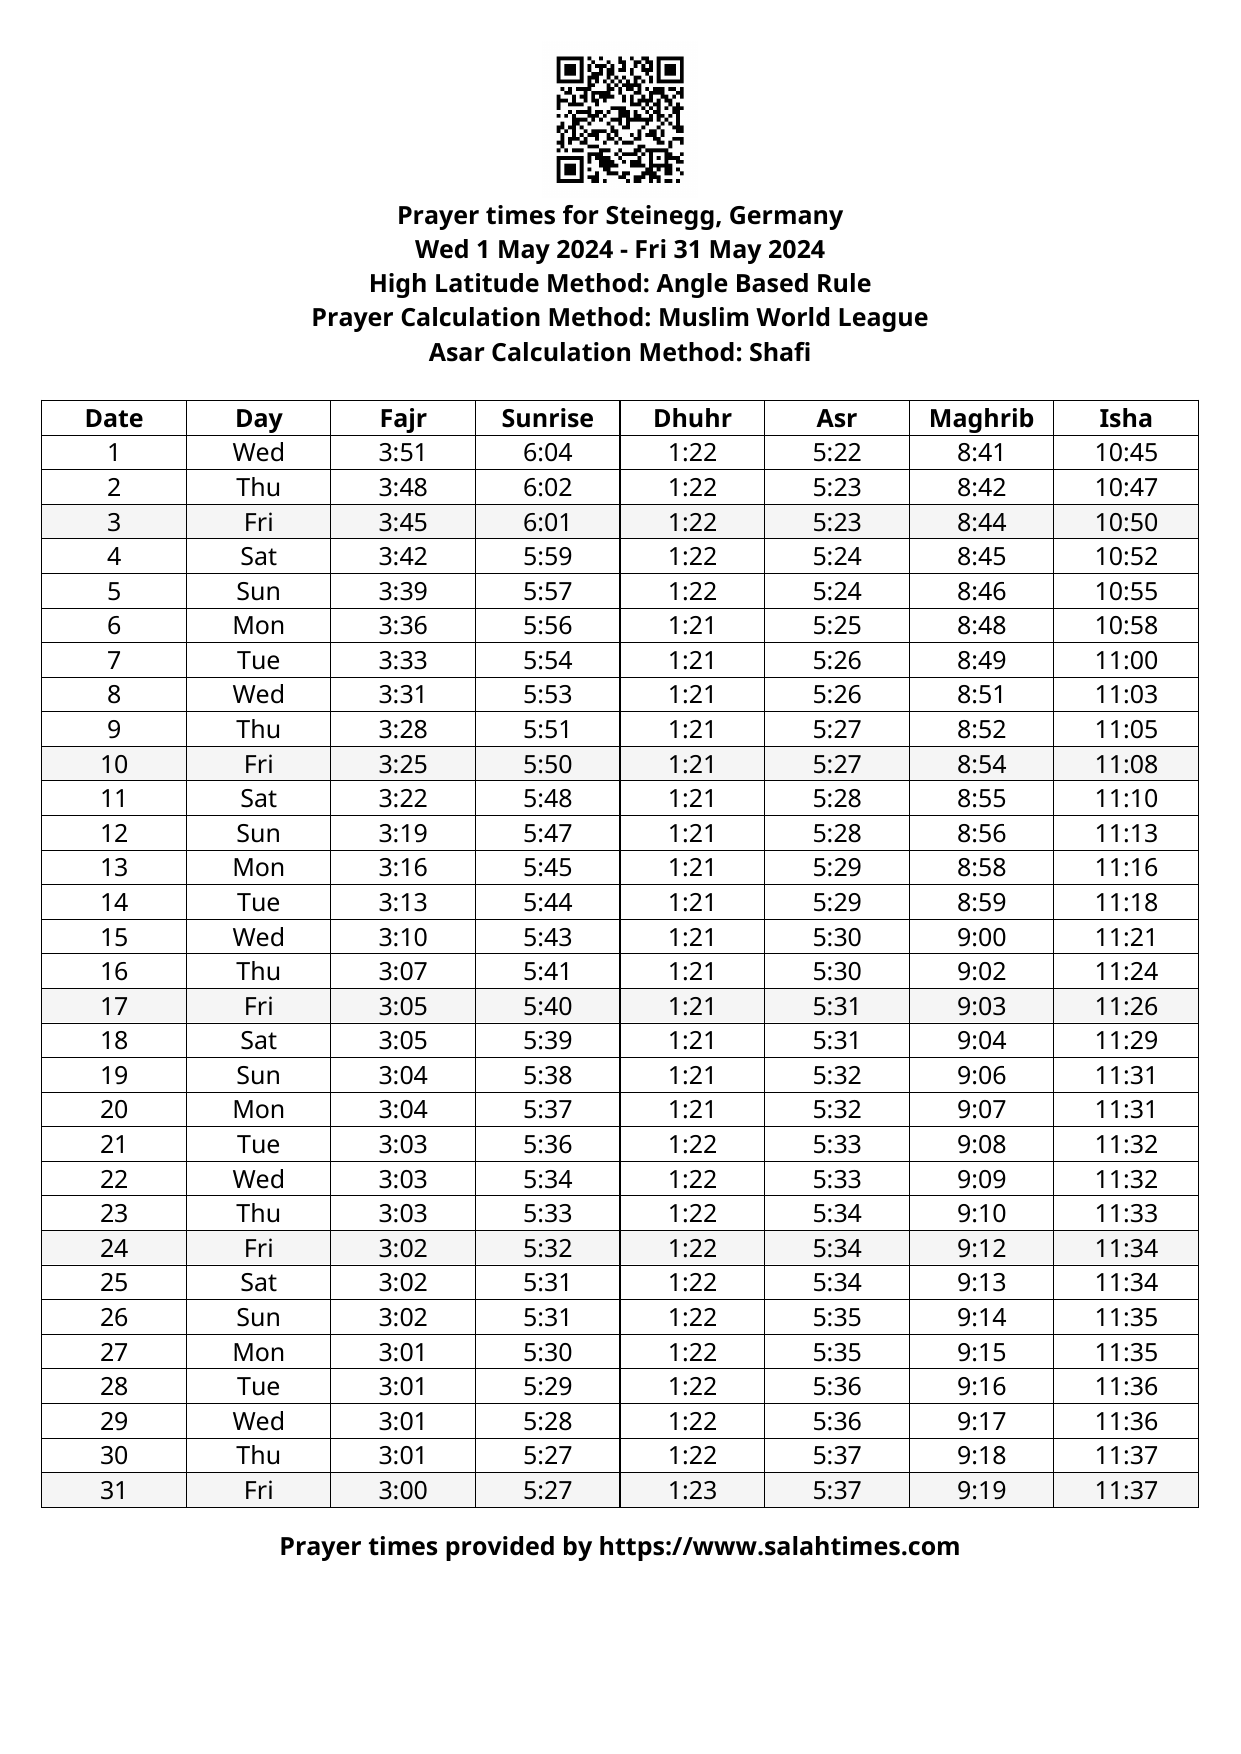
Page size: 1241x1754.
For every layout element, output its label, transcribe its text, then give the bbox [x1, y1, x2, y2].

table_cell 3:51 [331, 436, 475, 469]
table_cell 8:52 [910, 712, 1053, 746]
table_cell 8:58 [910, 851, 1053, 884]
table_cell 5:56 [476, 609, 619, 642]
table_cell 8:41 [910, 436, 1053, 469]
table_cell 5:29 [765, 885, 909, 919]
table_cell 5:33 [476, 1196, 619, 1230]
table_cell 11:13 [1054, 816, 1198, 849]
table_cell 5:36 [765, 1369, 909, 1403]
table_cell 11:34 [1054, 1231, 1198, 1264]
table_cell 1:21 [621, 609, 764, 642]
table_cell 11:00 [1054, 643, 1198, 677]
table_cell 10:50 [1054, 505, 1198, 538]
table_cell 11:03 [1054, 678, 1198, 711]
table_cell 3:01 [331, 1369, 475, 1403]
table_cell 20 [42, 1093, 186, 1126]
table_cell 11:34 [1054, 1266, 1198, 1299]
table_cell 1:21 [621, 1093, 764, 1126]
table_cell 17 [42, 989, 186, 1022]
table_cell 8:48 [910, 609, 1053, 642]
table_cell 1:21 [621, 954, 764, 988]
table_cell Tue [187, 643, 330, 677]
table_cell 3:48 [331, 470, 475, 504]
table_cell 1:21 [621, 989, 764, 1022]
table_cell Wed [187, 1404, 330, 1437]
table_cell 10 [42, 747, 186, 780]
table_cell 5:27 [765, 712, 909, 746]
table_cell 1:21 [621, 781, 764, 815]
table_cell 10:55 [1054, 574, 1198, 607]
table_cell 11:31 [1054, 1093, 1198, 1126]
table_cell 5:47 [476, 816, 619, 849]
text Prayer Calculation Method: Muslim World League [42, 300, 1198, 334]
table_cell 11:18 [1054, 885, 1198, 919]
table_header Isha [1054, 401, 1198, 434]
table_cell Tue [187, 1369, 330, 1403]
table_cell Sat [187, 781, 330, 815]
table_cell 11:32 [1054, 1162, 1198, 1195]
table_cell Sun [187, 816, 330, 849]
table_cell 1:22 [621, 1231, 764, 1264]
table_cell 11:24 [1054, 954, 1198, 988]
table_cell 5:24 [765, 574, 909, 607]
table_cell 9:07 [910, 1093, 1053, 1126]
table_cell 3:01 [331, 1404, 475, 1437]
table_cell Tue [187, 1127, 330, 1161]
table_cell 5:35 [765, 1335, 909, 1368]
table_cell 5:26 [765, 643, 909, 677]
table_cell Sat [187, 1024, 330, 1057]
table_cell 2 [42, 470, 186, 504]
table_cell 11:37 [1054, 1439, 1198, 1472]
table_cell 5:27 [476, 1439, 619, 1472]
table_cell 1:23 [621, 1473, 764, 1507]
table_cell 16 [42, 954, 186, 988]
table_cell 1:22 [621, 436, 764, 469]
table_cell 9:15 [910, 1335, 1053, 1368]
table_header Asr [765, 401, 909, 434]
table_cell 1:21 [621, 920, 764, 953]
table_cell 5:25 [765, 609, 909, 642]
table_cell 5:29 [476, 1369, 619, 1403]
table_cell 1:21 [621, 816, 764, 849]
table_cell Sun [187, 574, 330, 607]
table_cell 1:22 [621, 1196, 764, 1230]
table_cell 3:13 [331, 885, 475, 919]
table_cell 5:50 [476, 747, 619, 780]
table_cell 9:00 [910, 920, 1053, 953]
table_cell 1:22 [621, 1404, 764, 1437]
table_cell 5:31 [476, 1266, 619, 1299]
table_cell Mon [187, 851, 330, 884]
table_cell 3:03 [331, 1162, 475, 1195]
table_cell 27 [42, 1335, 186, 1368]
table_cell 5:28 [476, 1404, 619, 1437]
table_cell 5:27 [476, 1473, 619, 1507]
table_cell 10:52 [1054, 539, 1198, 573]
table_cell 6 [42, 609, 186, 642]
table_cell 5:34 [765, 1231, 909, 1264]
table_cell 28 [42, 1369, 186, 1403]
table_cell 11:16 [1054, 851, 1198, 884]
table_cell 11:21 [1054, 920, 1198, 953]
table_cell 3:25 [331, 747, 475, 780]
table_cell 10:47 [1054, 470, 1198, 504]
table_cell Fri [187, 747, 330, 780]
table_cell 5:34 [476, 1162, 619, 1195]
text Asar Calculation Method: Shafi [42, 334, 1198, 368]
table_cell 3:03 [331, 1196, 475, 1230]
table_cell 6:01 [476, 505, 619, 538]
table_cell Fri [187, 989, 330, 1022]
table_cell 5:48 [476, 781, 619, 815]
table_cell 5:26 [765, 678, 909, 711]
table_cell 9:13 [910, 1266, 1053, 1299]
table_header Dhuhr [621, 401, 764, 434]
table_cell Fri [187, 1231, 330, 1264]
table_cell 5:23 [765, 470, 909, 504]
table_cell 3:07 [331, 954, 475, 988]
table_cell 11:32 [1054, 1127, 1198, 1161]
table_cell 5:28 [765, 816, 909, 849]
text High Latitude Method: Angle Based Rule [42, 266, 1198, 300]
table_cell 5:37 [765, 1439, 909, 1472]
table_cell 5:30 [476, 1335, 619, 1368]
table_cell 21 [42, 1127, 186, 1161]
text Prayer times for Steinegg, Germany [42, 198, 1198, 232]
table_cell 5:40 [476, 989, 619, 1022]
table_cell 9:14 [910, 1300, 1053, 1334]
table_cell 1 [42, 436, 186, 469]
table_cell 4 [42, 539, 186, 573]
table_header Maghrib [910, 401, 1053, 434]
table_cell 5:27 [765, 747, 909, 780]
table_cell 1:21 [621, 851, 764, 884]
table_cell 8:56 [910, 816, 1053, 849]
table_cell 24 [42, 1231, 186, 1264]
table_cell 5:31 [765, 1024, 909, 1057]
text Prayer times provided by https://www.salahtimes.com [42, 1528, 1198, 1563]
table_cell 3:16 [331, 851, 475, 884]
table_cell 3:19 [331, 816, 475, 849]
table_cell 1:22 [621, 1162, 764, 1195]
table_cell 18 [42, 1024, 186, 1057]
table_cell 11:36 [1054, 1404, 1198, 1437]
table_cell 3:02 [331, 1266, 475, 1299]
table_cell Thu [187, 954, 330, 988]
table_cell 11:29 [1054, 1024, 1198, 1057]
table_cell Thu [187, 1196, 330, 1230]
table_cell 8 [42, 678, 186, 711]
table_cell 1:21 [621, 643, 764, 677]
table_cell 1:22 [621, 1335, 764, 1368]
table_cell 9:03 [910, 989, 1053, 1022]
table_cell 8:54 [910, 747, 1053, 780]
table_cell 5:22 [765, 436, 909, 469]
table_cell 3:22 [331, 781, 475, 815]
table_cell 1:21 [621, 1024, 764, 1057]
table_cell 5:54 [476, 643, 619, 677]
table_cell Wed [187, 678, 330, 711]
table_cell 5:36 [765, 1404, 909, 1437]
table_cell Wed [187, 1162, 330, 1195]
table_cell 11:33 [1054, 1196, 1198, 1230]
table_cell 8:44 [910, 505, 1053, 538]
table_cell 5:30 [765, 920, 909, 953]
table_cell 5 [42, 574, 186, 607]
table_cell 1:22 [621, 539, 764, 573]
table_cell Fri [187, 505, 330, 538]
table_cell 5:53 [476, 678, 619, 711]
table_cell 5:41 [476, 954, 619, 988]
table_cell 1:21 [621, 747, 764, 780]
table_cell 5:28 [765, 781, 909, 815]
table_cell 3:02 [331, 1300, 475, 1334]
table_cell 5:31 [765, 989, 909, 1022]
table_cell 22 [42, 1162, 186, 1195]
table_cell 9:04 [910, 1024, 1053, 1057]
table_cell 5:30 [765, 954, 909, 988]
table_cell 11:08 [1054, 747, 1198, 780]
table_cell Tue [187, 885, 330, 919]
table_cell 1:22 [621, 1439, 764, 1472]
table_cell 9:09 [910, 1162, 1053, 1195]
table_cell 9:12 [910, 1231, 1053, 1264]
table_cell 3:01 [331, 1439, 475, 1472]
table_cell Mon [187, 1093, 330, 1126]
table_cell 9:18 [910, 1439, 1053, 1472]
table_cell 6:04 [476, 436, 619, 469]
table_cell 11:26 [1054, 989, 1198, 1022]
table_cell 1:21 [621, 885, 764, 919]
table_cell 13 [42, 851, 186, 884]
table_cell 5:51 [476, 712, 619, 746]
table_cell 8:46 [910, 574, 1053, 607]
table_cell 11 [42, 781, 186, 815]
table_cell Sat [187, 539, 330, 573]
table_cell 23 [42, 1196, 186, 1230]
table_cell 1:21 [621, 712, 764, 746]
table_cell 11:05 [1054, 712, 1198, 746]
table_cell 29 [42, 1404, 186, 1437]
table_cell 3:36 [331, 609, 475, 642]
table_cell 5:34 [765, 1266, 909, 1299]
table_cell Sun [187, 1300, 330, 1334]
table_cell 3:28 [331, 712, 475, 746]
table_cell 9:06 [910, 1058, 1053, 1092]
table_cell 3:03 [331, 1127, 475, 1161]
table_cell 5:31 [476, 1300, 619, 1334]
table_cell 9:16 [910, 1369, 1053, 1403]
table_cell 5:32 [765, 1058, 909, 1092]
table_cell 3:31 [331, 678, 475, 711]
table_cell Thu [187, 1439, 330, 1472]
table_header Date [42, 401, 186, 434]
table_cell Thu [187, 712, 330, 746]
table_cell 1:21 [621, 678, 764, 711]
table_cell 9:17 [910, 1404, 1053, 1437]
table_cell 3:02 [331, 1231, 475, 1264]
table_cell 5:23 [765, 505, 909, 538]
table_cell 6:02 [476, 470, 619, 504]
table_cell 11:37 [1054, 1473, 1198, 1507]
table_cell 3:10 [331, 920, 475, 953]
table_cell 5:43 [476, 920, 619, 953]
table_cell 5:36 [476, 1127, 619, 1161]
table_cell 3:01 [331, 1335, 475, 1368]
table_cell 1:22 [621, 505, 764, 538]
table_cell 1:22 [621, 1127, 764, 1161]
table_cell 5:44 [476, 885, 619, 919]
table_cell 8:59 [910, 885, 1053, 919]
table_cell 1:22 [621, 1369, 764, 1403]
table_header Fajr [331, 401, 475, 434]
table_cell 5:32 [476, 1231, 619, 1264]
table_cell 5:32 [765, 1093, 909, 1126]
table_cell 9:02 [910, 954, 1053, 988]
table_cell 1:22 [621, 1300, 764, 1334]
table_cell 9:08 [910, 1127, 1053, 1161]
table_cell 12 [42, 816, 186, 849]
table_cell 9:19 [910, 1473, 1053, 1507]
table_cell 10:58 [1054, 609, 1198, 642]
table_cell 9:10 [910, 1196, 1053, 1230]
table_cell 11:10 [1054, 781, 1198, 815]
table_cell 5:38 [476, 1058, 619, 1092]
table_cell 5:33 [765, 1162, 909, 1195]
table_cell 11:36 [1054, 1369, 1198, 1403]
table_cell 5:37 [765, 1473, 909, 1507]
table_cell 1:22 [621, 1266, 764, 1299]
table_cell Mon [187, 1335, 330, 1368]
table_cell 26 [42, 1300, 186, 1334]
table_cell Sun [187, 1058, 330, 1092]
table_cell 7 [42, 643, 186, 677]
table_cell 11:31 [1054, 1058, 1198, 1092]
table_cell 3:05 [331, 989, 475, 1022]
table_cell 30 [42, 1439, 186, 1472]
table_cell 3:04 [331, 1093, 475, 1126]
table_cell 8:51 [910, 678, 1053, 711]
table_cell 11:35 [1054, 1300, 1198, 1334]
table_cell 3:00 [331, 1473, 475, 1507]
table_cell 8:55 [910, 781, 1053, 815]
table_cell 15 [42, 920, 186, 953]
table_cell Fri [187, 1473, 330, 1507]
table_cell 25 [42, 1266, 186, 1299]
table_cell 1:22 [621, 470, 764, 504]
table_header Sunrise [476, 401, 619, 434]
table_cell 11:35 [1054, 1335, 1198, 1368]
table_cell Wed [187, 436, 330, 469]
text Wed 1 May 2024 - Fri 31 May 2024 [42, 232, 1198, 266]
table_cell 10:45 [1054, 436, 1198, 469]
table_cell 8:42 [910, 470, 1053, 504]
table_cell 19 [42, 1058, 186, 1092]
table_cell 5:39 [476, 1024, 619, 1057]
picture [542, 41, 699, 198]
table_cell 3:04 [331, 1058, 475, 1092]
table_cell Wed [187, 920, 330, 953]
table_cell 8:49 [910, 643, 1053, 677]
table_cell 1:21 [621, 1058, 764, 1092]
table_cell 5:35 [765, 1300, 909, 1334]
table_cell Mon [187, 609, 330, 642]
table_cell 3:45 [331, 505, 475, 538]
table_cell 5:29 [765, 851, 909, 884]
table_cell Sat [187, 1266, 330, 1299]
table_header Day [187, 401, 330, 434]
table_cell 3:42 [331, 539, 475, 573]
table_cell 5:45 [476, 851, 619, 884]
table_cell 9 [42, 712, 186, 746]
table_cell 5:33 [765, 1127, 909, 1161]
table_cell 5:34 [765, 1196, 909, 1230]
table_cell 1:22 [621, 574, 764, 607]
table_cell 5:59 [476, 539, 619, 573]
table_cell 5:37 [476, 1093, 619, 1126]
table_cell 3:33 [331, 643, 475, 677]
table_cell 14 [42, 885, 186, 919]
table_cell 31 [42, 1473, 186, 1507]
table_cell 5:57 [476, 574, 619, 607]
table_cell 3:39 [331, 574, 475, 607]
table_cell Thu [187, 470, 330, 504]
table_cell 3 [42, 505, 186, 538]
table_cell 5:24 [765, 539, 909, 573]
table_cell 3:05 [331, 1024, 475, 1057]
table_cell 8:45 [910, 539, 1053, 573]
